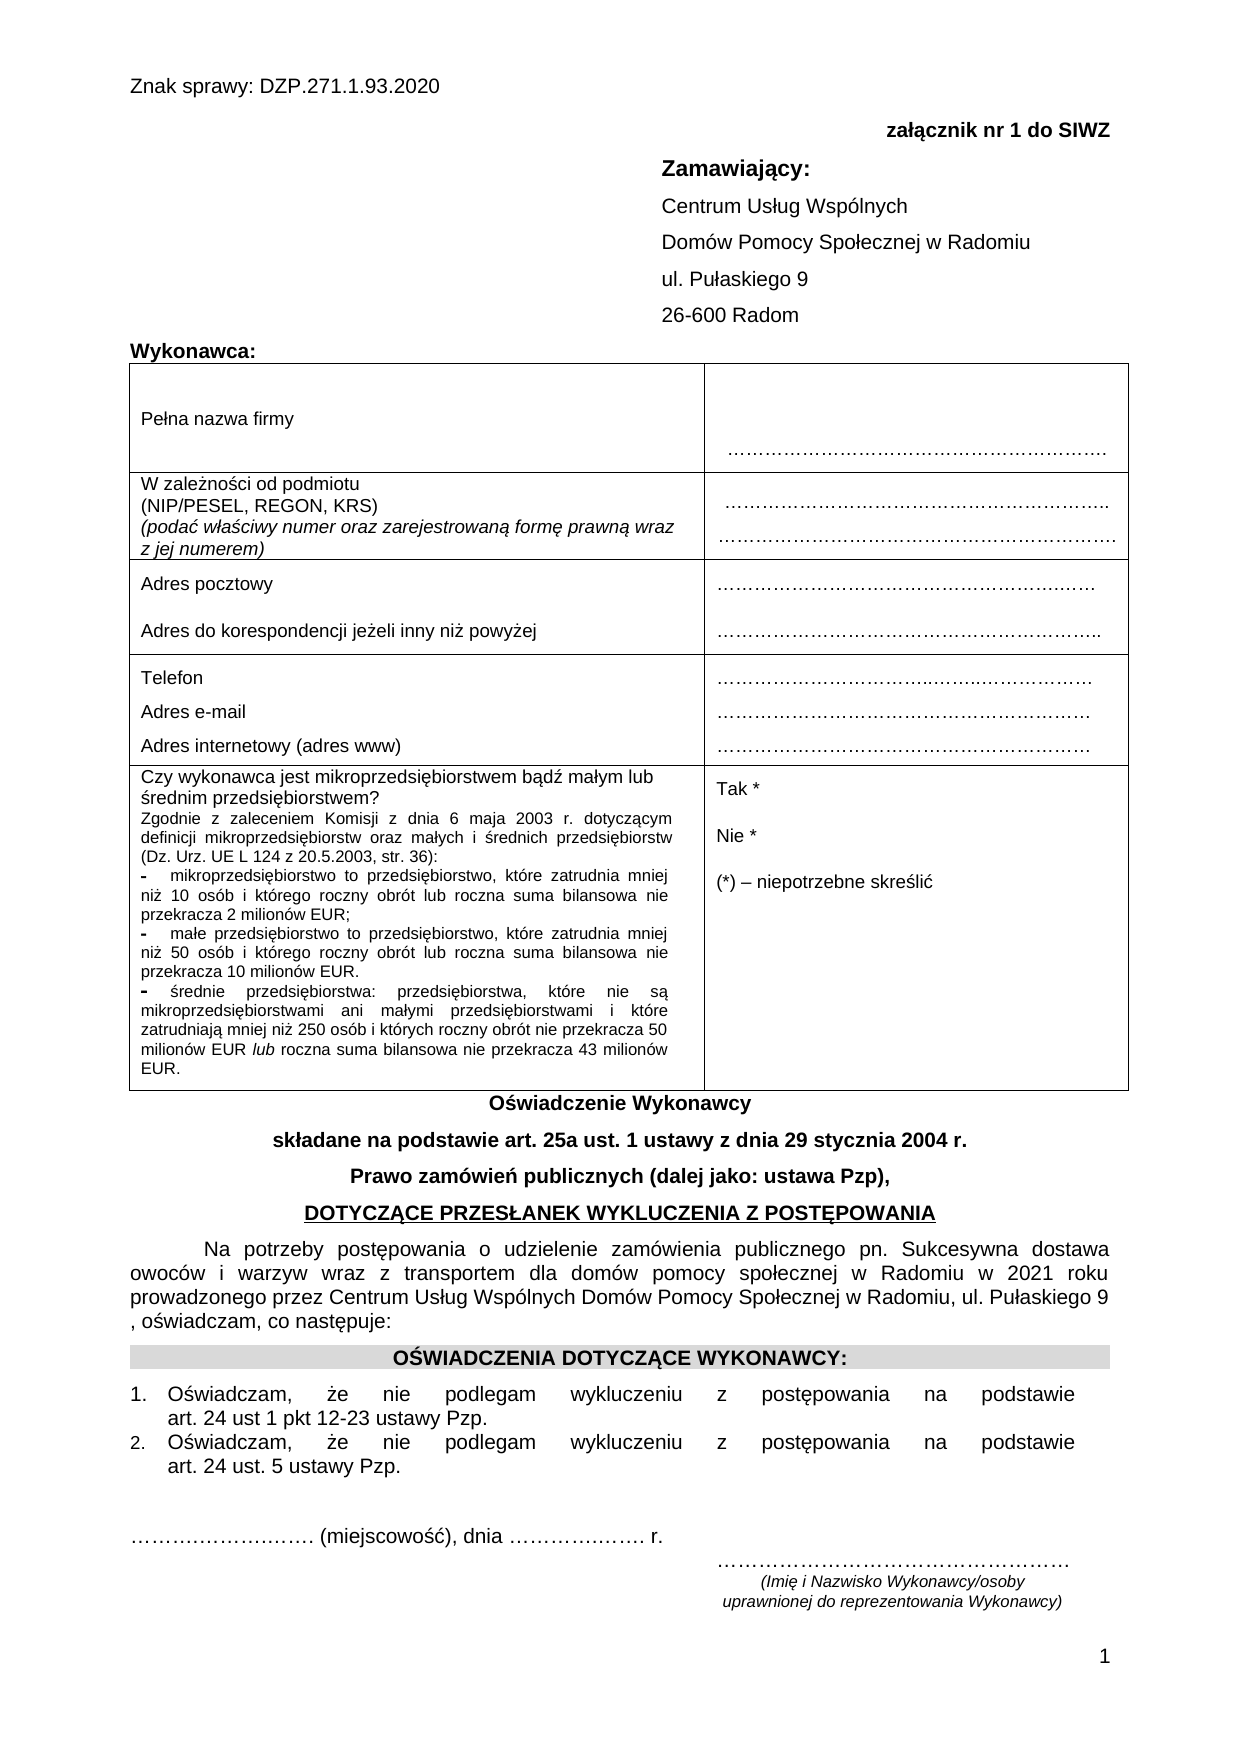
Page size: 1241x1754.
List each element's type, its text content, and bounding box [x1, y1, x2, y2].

text składane na podstawie art. 25a ust. 1 ustawy z dnia 29 stycznia 2004 r. [130, 1128, 1110, 1152]
text Na potrzeby postępowania o udzielenie zamówienia publicznego pn. Sukcesywna dostawa owoców i warzyw wraz z transportem dla domów pomocy społecznej w Radomiu w 2021 roku prowadzonego przez Centrum Usług Wspólnych Domów Pomocy Społecznej w Radomiu, ul. Pułaskiego 9 , oświadczam, co następuje: [130, 1237, 1110, 1333]
table_cell ……………………………..……..……………… …………………………………………………… …………………………………………………… [705, 655, 1128, 764]
text OŚWIADCZENIA DOTYCZĄCE WYKONAWCY: [130, 1345, 1110, 1369]
table_cell Adres pocztowy Adres do korespondencji jeżeli inny niż powyżej [130, 560, 704, 653]
text Centrum Usług Wspólnych [130, 193, 1110, 217]
table_header Pełna nazwa firmy [130, 364, 704, 472]
text Prawo zamówień publicznych (dalej jako: ustawa Pzp), [130, 1164, 1110, 1188]
table_cell …………………………………………………….. ………………………………………………………. [705, 473, 1128, 559]
text Zamawiający: [130, 154, 1110, 181]
text Wykonawca: [130, 339, 1110, 363]
text …………………………………………… [130, 1548, 1110, 1572]
text ……….……….……. (miejscowość), dnia ………….……. r. [130, 1524, 1110, 1548]
table_cell ……………………………………………….…… …………………………………………………….. [705, 560, 1128, 653]
text Oświadczenie Wykonawcy [130, 1091, 1110, 1115]
list Oświadczam, że nie podlegam wykluczeniu z postępowania na podstawie art. 24 ust. 5 ustawy Pzp. [130, 1430, 1110, 1478]
table_cell Telefon Adres e-mail Adres internetowy (adres www) [130, 655, 704, 764]
text 26-600 Radom [130, 303, 1110, 327]
text uprawnionej do reprezentowania Wykonawcy) [130, 1591, 1110, 1611]
text ul. Pułaskiego 9 [130, 266, 1110, 290]
table_cell Czy wykonawca jest mikroprzedsiębiorstwem bądź małym lub średnim przedsiębiorstwem? Zgodnie z zaleceniem Komisji z dnia 6 maja 2003 r. dotyczącym definicji mikroprzedsiębiorstw oraz małych i średnich przedsiębiorstw (Dz. Urz. UE L 124 z 20.5.2003, str. 36): mikroprzedsiębiorstwo to przedsiębiorstwo, które zatrudnia mniej niż 10 osób i którego roczny obrót lub roczna suma bilansowa nie przekracza 2 milionów EUR; małe przedsiębiorstwo to przedsiębiorstwo, które zatrudnia mniej niż 50 osób i którego roczny obrót lub roczna suma bilansowa nie przekracza 10 milionów EUR. średnie przedsiębiorstwa: przedsiębiorstwa, które nie są mikroprzedsiębiorstwami ani małymi przedsiębiorstwami i które zatrudniają mniej niż 250 osób i których roczny obrót nie przekracza 50 milionów EUR lub roczna suma bilansowa nie przekracza 43 milionów EUR. [130, 766, 704, 1090]
text DOTYCZĄCE PRZESŁANEK WYKLUCZENIA Z POSTĘPOWANIA [130, 1201, 1110, 1224]
text załącznik nr 1 do SIWZ [130, 118, 1110, 142]
table_header ……………………………………………………. [705, 364, 1128, 472]
table_cell W zależności od podmiotu (NIP/PESEL, REGON, KRS) (podać właściwy numer oraz zarejestrowaną formę prawną wraz z jej numerem) [130, 473, 704, 559]
table_cell Tak * Nie * (*) – niepotrzebne skreślić [705, 766, 1128, 1090]
text (Imię i Nazwisko Wykonawcy/osoby [130, 1572, 1110, 1591]
list Oświadczam, że nie podlegam wykluczeniu z postępowania na podstawie art. 24 ust 1 pkt 12-23 ustawy Pzp. [130, 1382, 1110, 1430]
text Domów Pomocy Społecznej w Radomiu [130, 230, 1110, 254]
